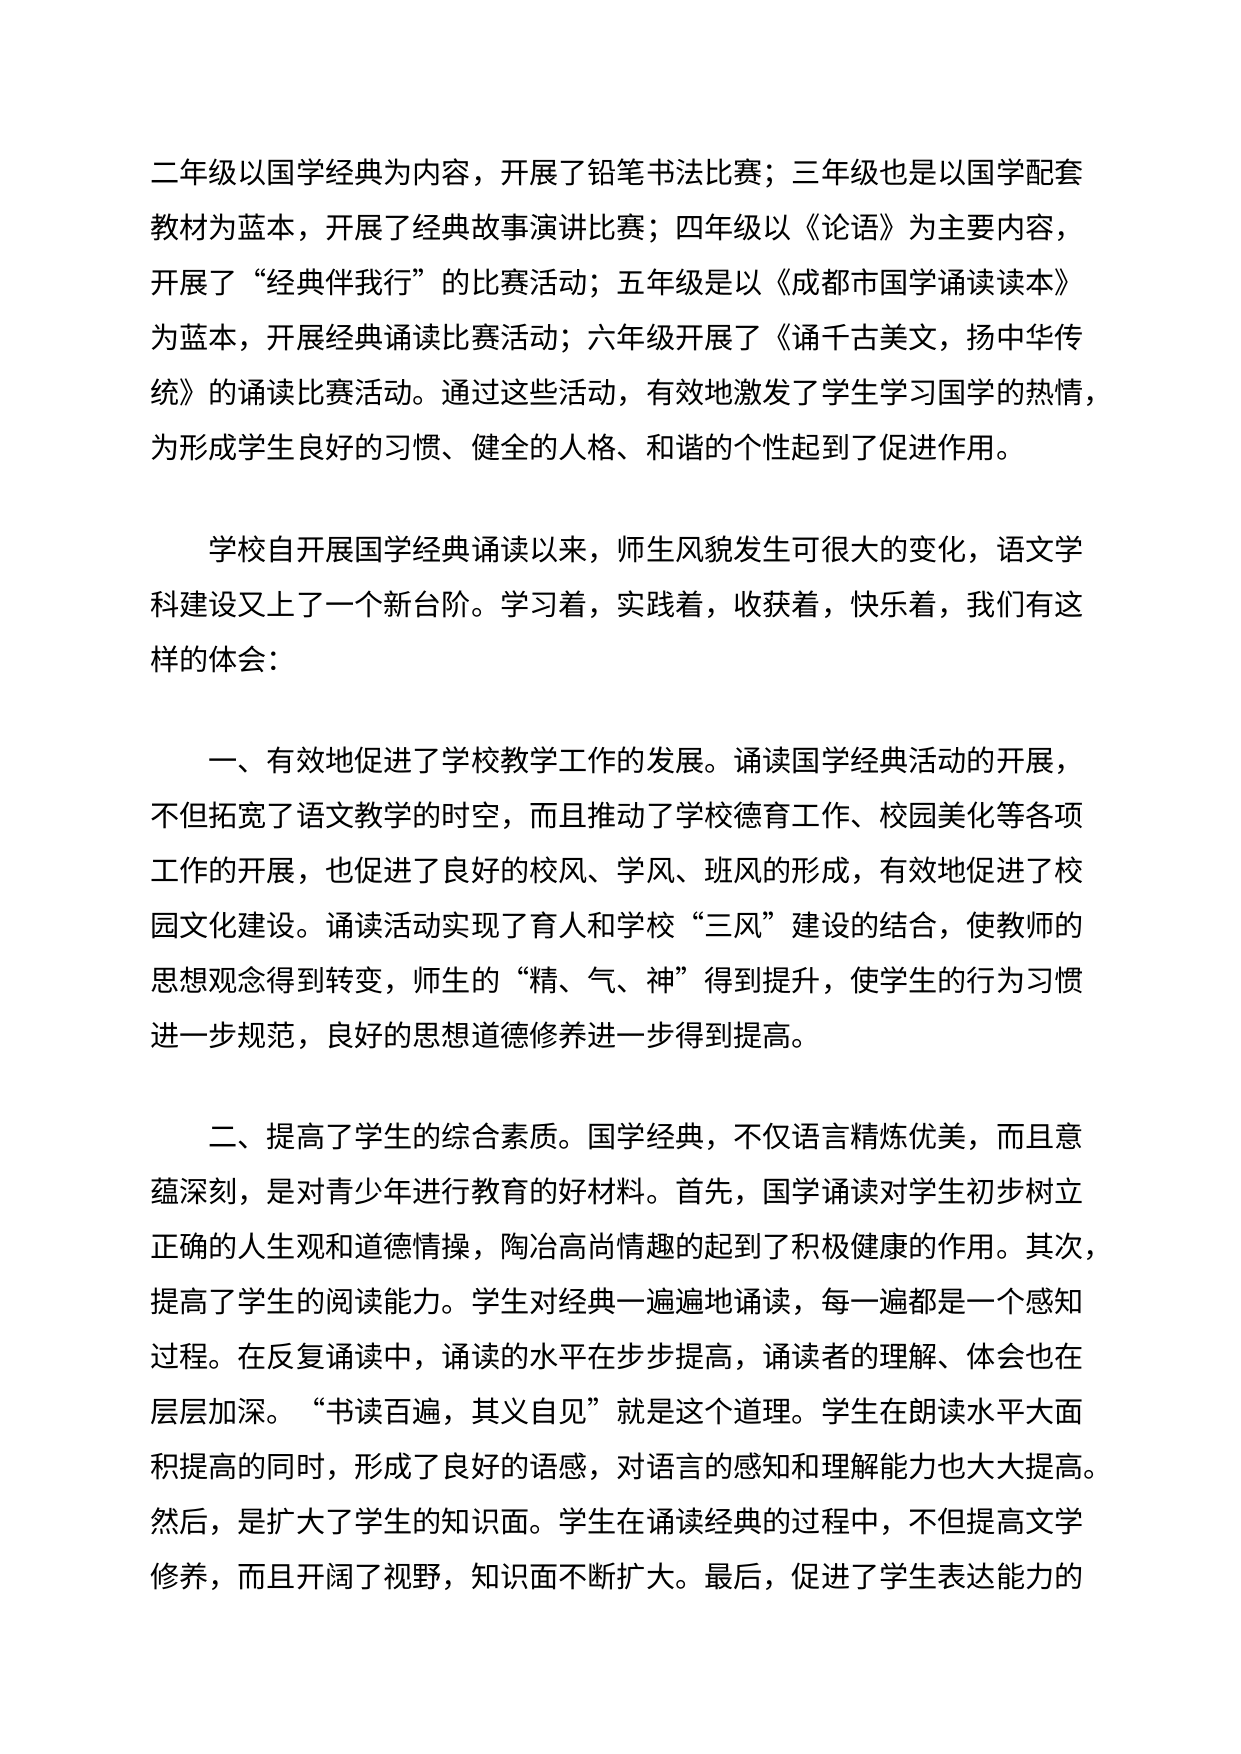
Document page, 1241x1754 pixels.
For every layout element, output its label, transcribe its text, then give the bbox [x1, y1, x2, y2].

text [150, 150, 1090, 467]
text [150, 1114, 1090, 1596]
text 学校自开展国学经典诵读以来，师生风貌发生可很大的变化，语文学科建设又上了一个新台阶。学习着，实践着，收获着，快乐着，我们有这样的体会： [150, 526, 1090, 678]
text 一、有效地促进了学校教学工作的发展。诵读国学经典活动的开展，不但拓宽了语文教学的时空，而且推动了学校德育工作、校园美化等各项工作的开展，也促进了良好的校风、学风、班风的形成，有效地促进了校园文化建设。诵读活动实现了育人和学校“三风”建设的结合，使教师的思想观念得到转变，师生的“精、气、神”得到提升，使学生的行为习惯进一步规范，良好的思想道德修养进一步得到提高。 [150, 738, 1090, 1054]
